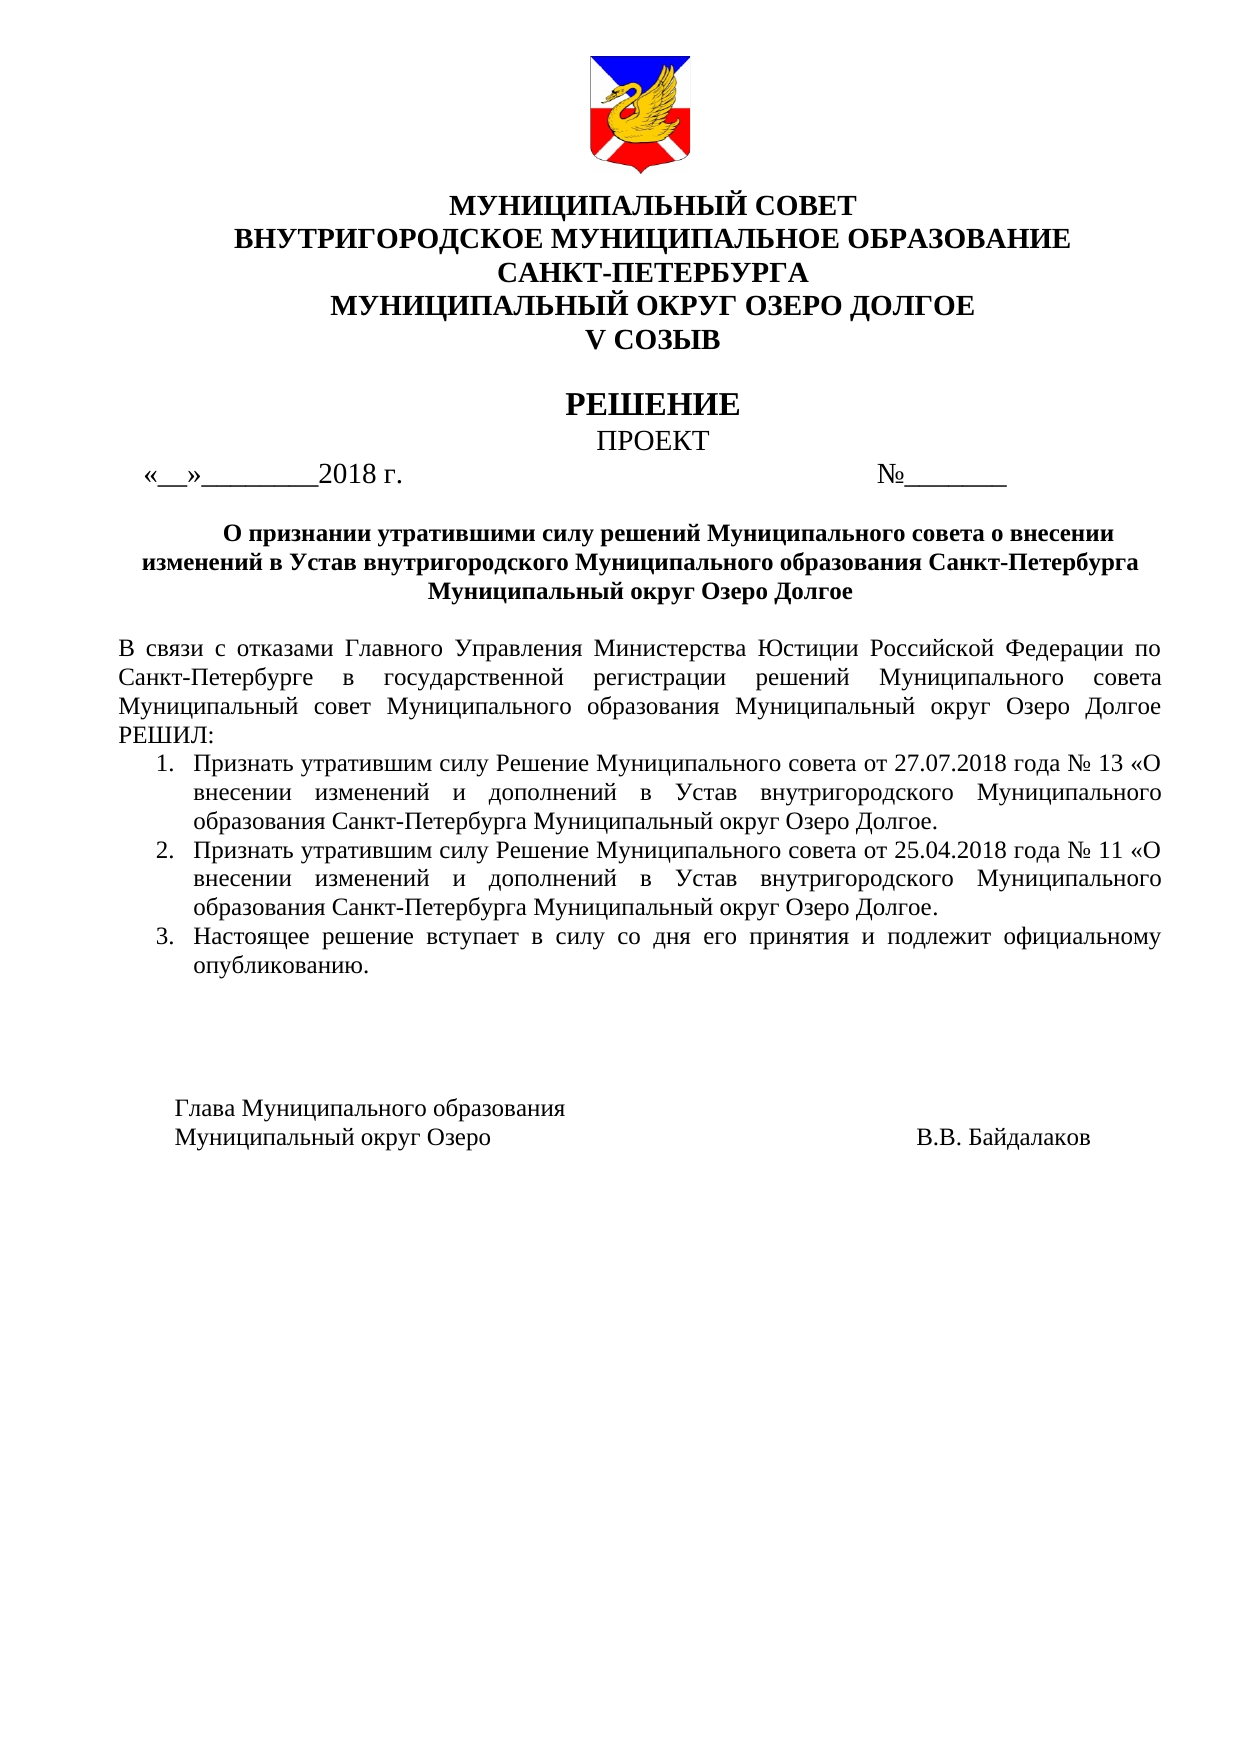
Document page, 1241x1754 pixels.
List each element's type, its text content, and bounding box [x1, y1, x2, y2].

text ПРОЕКТ [118, 423, 1162, 456]
picture [590, 56, 691, 174]
text МУНИЦИПАЛЬНЫЙ ОКРУГ ОЗЕРО ДОЛГОЕ [118, 288, 1162, 322]
text V СОЗЫВ [118, 322, 1162, 356]
text Глава Муниципального образования [118, 1093, 1162, 1122]
text САНКТ-ПЕТЕРБУРГА [118, 255, 1162, 288]
text Муниципальный округ Озеро В.В. Байдалаков [118, 1122, 1162, 1151]
list Настоящее решение вступает в силу со дня его принятия и подлежит официальному опубликованию. [156, 921, 1162, 978]
list Признать утратившим силу Решение Муниципального совета от 25.04.2018 года № 11 «О внесении изменений и дополнений в Устав внутригородского Муниципального образования Санкт-Петербурга Муниципальный округ Озеро Долгое. [156, 835, 1162, 921]
title О признании утратившими силу решений Муниципального совета о внесении изменений в Устав внутригородского Муниципального образования Санкт-Петербурга Муниципальный округ Озеро Долгое [118, 518, 1162, 605]
text В связи с отказами Главного Управления Министерства Юстиции Российской Федерации по Санкт-Петербурге в государственной регистрации решений Муниципального совета Муниципальный совет Муниципального образования Муниципальный округ Озеро Долгое РЕШИЛ: [118, 633, 1162, 748]
list Признать утратившим силу Решение Муниципального совета от 27.07.2018 года № 13 «О внесении изменений и дополнений в Устав внутригородского Муниципального образования Санкт-Петербурга Муниципальный округ Озеро Долгое. [156, 748, 1162, 835]
text РЕШЕНИЕ [118, 384, 1162, 423]
text «__»________2018 г. №_______ [118, 456, 1162, 490]
text ВНУТРИГОРОДСКОЕ МУНИЦИПАЛЬНОЕ ОБРАЗОВАНИЕ [118, 221, 1162, 255]
text МУНИЦИПАЛЬНЫЙ СОВЕТ [118, 188, 1162, 221]
